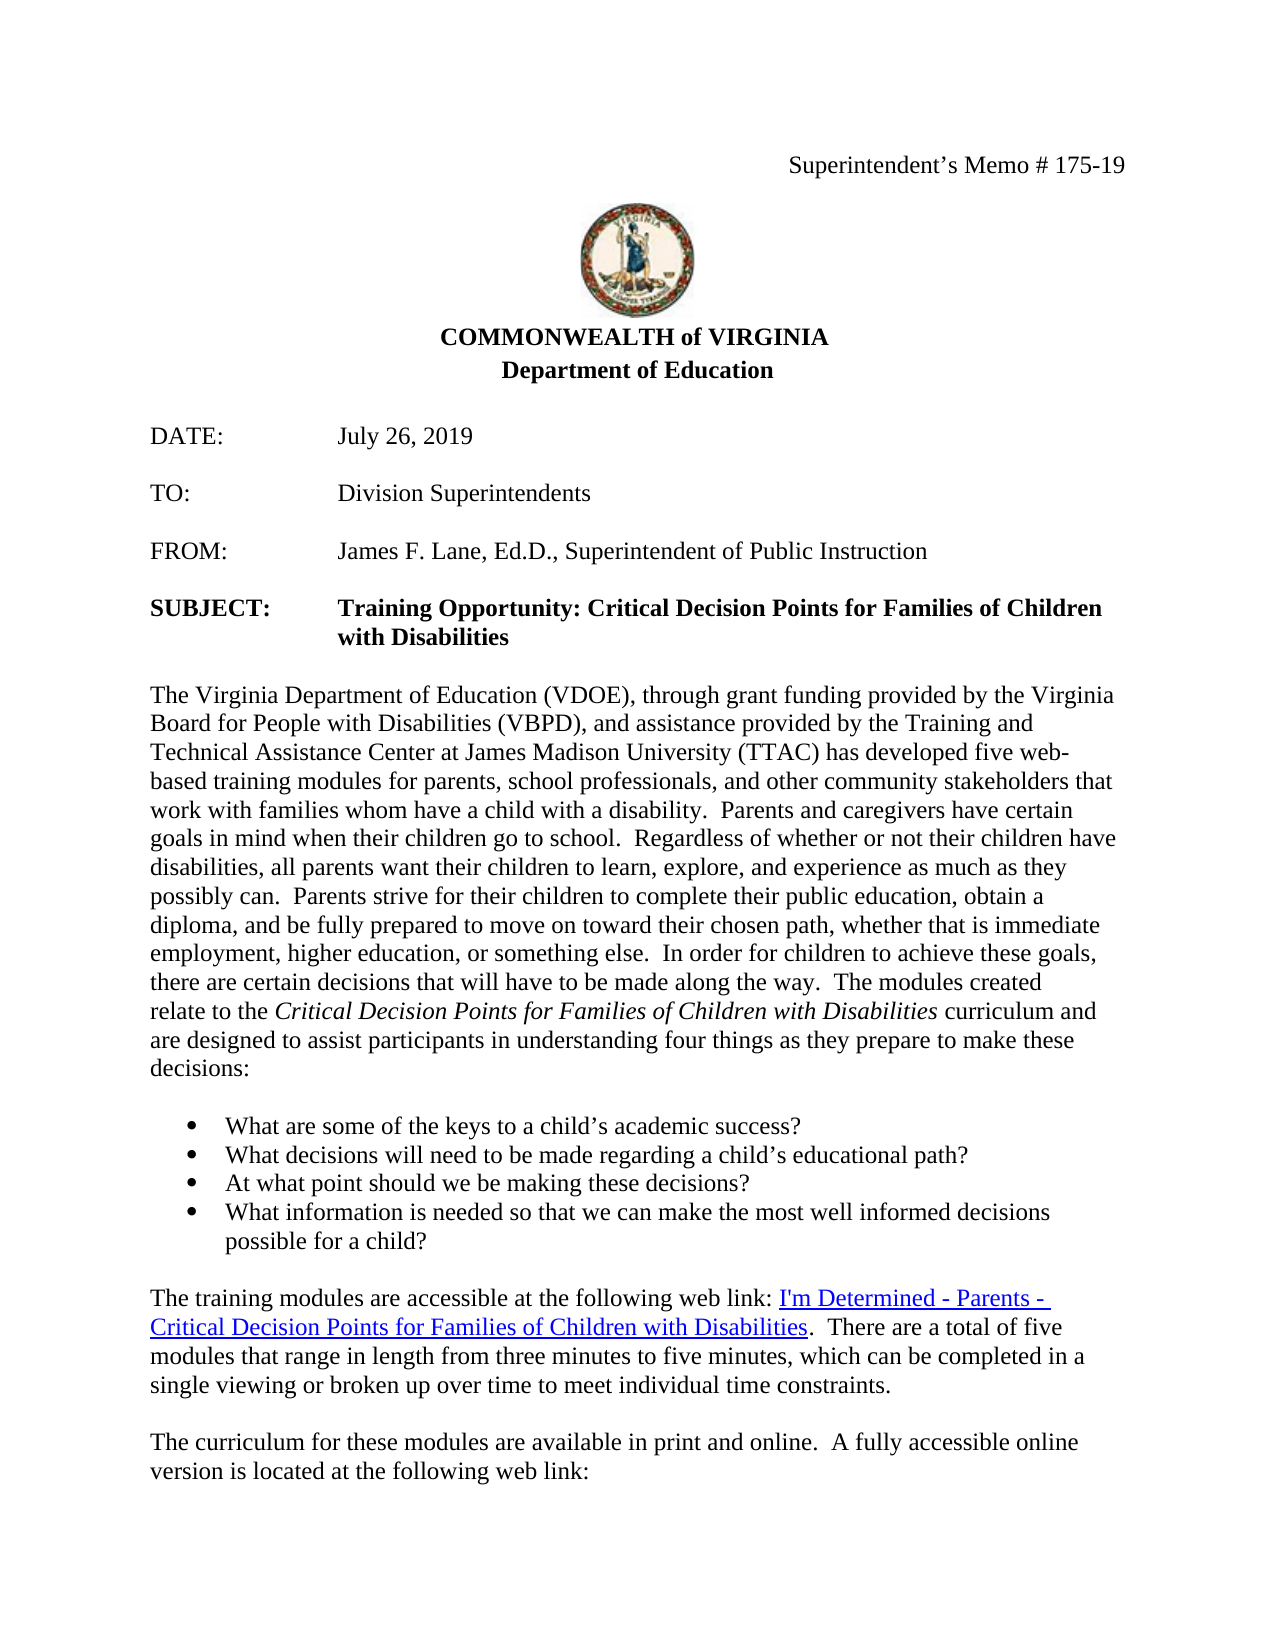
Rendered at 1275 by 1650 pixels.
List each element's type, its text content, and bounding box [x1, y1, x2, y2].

text FROM: James F. Lane, Ed.D., Superintendent of Public Instruction [150, 536, 1125, 565]
text The Virginia Department of Education (VDOE), through grant funding provided by the Virginia [150, 680, 1125, 708]
text DATE: July 26, 2019 [150, 421, 1125, 450]
text The curriculum for these modules are available in print and online. A fully accessible online version is located at the following web link: [150, 1427, 1125, 1485]
picture [580, 203, 695, 318]
subtitle Superintendent’s Memo # 175-19 [150, 150, 1125, 179]
text TO: Division Superintendents [150, 478, 1125, 507]
text relate to the Critical Decision Points for Families of Children with Disabilities curriculum and are designed to assist participants in understanding four things as they prepare to make these decisions: [150, 996, 1125, 1082]
text The training modules are accessible at the following web link: I'm Determined - Parents - Critical Decision Points for Families of Children with Disabilities. There are a total of five modules that range in length from three minutes to five minutes, which can be completed in a single viewing or broken up over time to meet individual time constraints. [150, 1283, 1125, 1398]
list At what point should we be making these decisions? [187, 1168, 1125, 1197]
list What decisions will need to be made regarding a child’s educational path? [187, 1140, 1125, 1168]
text Board for People with Disabilities (VBPD), and assistance provided by the Training and Technical Assistance Center at James Madison University (TTAC) has developed five web-based training modules for parents, school professionals, and other community stakeholders that work with families whom have a child with a disability. Parents and caregivers have certain goals in mind when their children go to school. Regardless of whether or not their children have disabilities, all parents want their children to learn, explore, and experience as much as they possibly can. Parents strive for their children to complete their public education, obtain a diploma, and be fully prepared to move on toward their chosen path, whether that is immediate employment, higher education, or something else. In order for children to achieve these goals, there are certain decisions that will have to be made along the way. The modules created [150, 708, 1125, 996]
list What are some of the keys to a child’s academic success? [187, 1111, 1125, 1140]
subtitle SUBJECT: Training Opportunity: Critical Decision Points for Families of Children with Disabilities [150, 593, 1125, 651]
text COMMONWEALTH of VIRGINIA Department of Education [150, 204, 1125, 417]
list What information is needed so that we can make the most well informed decisions possible for a child? [187, 1197, 1125, 1255]
